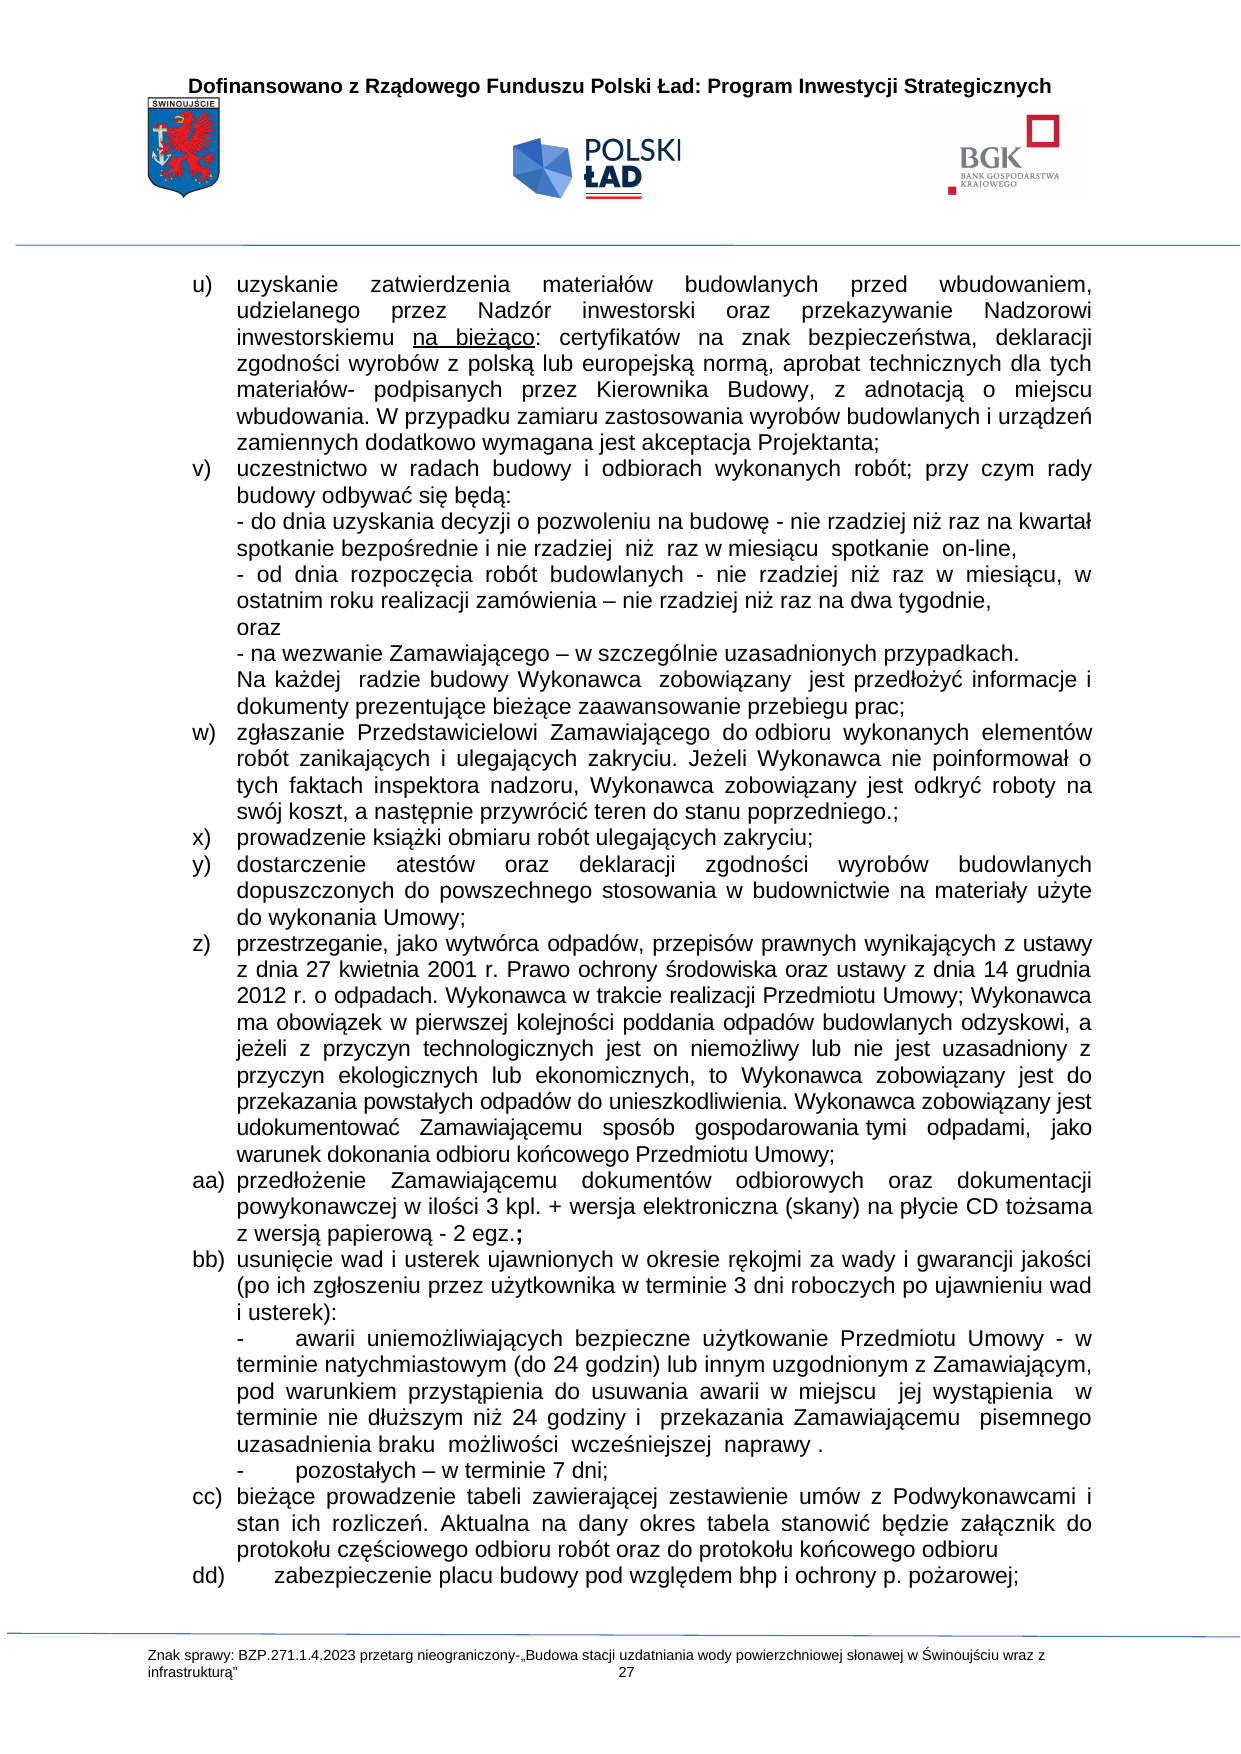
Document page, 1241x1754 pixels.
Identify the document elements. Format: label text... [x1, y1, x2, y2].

list przestrzeganie, jako wytwórca odpadów, przepisów prawnych wynikających z ustawy z dnia 27 kwietnia 2001 r. Prawo ochrony środowiska oraz ustawy z dnia 14 grudnia 2012 r. o odpadach. Wykonawca w trakcie realizacji Przedmiotu Umowy; Wykonawca ma obowiązek w pierwszej kolejności poddania odpadów budowlanych odzyskowi, a jeżeli z przyczyn technologicznych jest on niemożliwy lub nie jest uzasadniony z przyczyn ekologicznych lub ekonomicznych, to Wykonawca zobowiązany jest do przekazania powstałych odpadów do unieszkodliwienia. Wykonawca zobowiązany jest udokumentować Zamawiającemu sposób gospodarowania tymi odpadami, jako warunek dokonania odbioru końcowego Przedmiotu Umowy; [192, 930, 1092, 1167]
list zgłaszanie Przedstawicielowi Zamawiającego do odbioru wykonanych elementów robót zanikających i ulegających zakryciu. Jeżeli Wykonawca nie poinformował o tych faktach inspektora nadzoru, Wykonawca zobowiązany jest odkryć roboty na swój koszt, a następnie przywrócić teren do stanu poprzedniego.; [192, 719, 1092, 824]
list uzyskanie zatwierdzenia materiałów budowlanych przed wbudowaniem, udzielanego przez Nadzór inwestorski oraz przekazywanie Nadzorowi inwestorskiemu na bieżąco: certyfikatów na znak bezpieczeństwa, deklaracji zgodności wyrobów z polską lub europejską normą, aprobat technicznych dla tych materiałów- podpisanych przez Kierownika Budowy, z adnotacją o miejscu wbudowania. W przypadku zamiaru zastosowania wyrobów budowlanych i urządzeń zamiennych dodatkowo wymagana jest akceptacja Projektanta; [192, 271, 1092, 455]
picture [147, 97, 220, 199]
text oraz [236, 613, 1092, 640]
list przedłożenie Zamawiającemu dokumentów odbiorowych oraz dokumentacji powykonawczej w ilości 3 kpl. + wersja elektroniczna (skany) na płycie CD tożsama z wersją papierową - 2 egz.; [192, 1167, 1092, 1246]
text - pozostałych – w terminie 7 dni; [236, 1457, 1092, 1483]
picture [513, 138, 680, 199]
text - na wezwanie Zamawiającego – w szczególnie uzasadnionych przypadkach. [236, 640, 1092, 666]
list usunięcie wad i usterek ujawnionych w okresie rękojmi za wady i gwarancji jakości (po ich zgłoszeniu przez użytkownika w terminie 3 dni roboczych po ujawnieniu wad i usterek): [192, 1246, 1092, 1325]
list bieżące prowadzenie tabeli zawierającej zestawienie umów z Podwykonawcami i stan ich rozliczeń. Aktualna na dany okres tabela stanowić będzie załącznik do protokołu częściowego odbioru robót oraz do protokołu końcowego odbioru [192, 1483, 1092, 1562]
picture [919, 110, 1088, 199]
text - od dnia rozpoczęcia robót budowlanych - nie rzadziej niż raz w miesiącu, w ostatnim roku realizacji zamówienia – nie rzadziej niż raz na dwa tygodnie, [236, 561, 1092, 613]
text Na każdej radzie budowy Wykonawca zobowiązany jest przedłożyć informacje i dokumenty prezentujące bieżące zaawansowanie przebiegu prac; [236, 666, 1092, 719]
list uczestnictwo w radach budowy i odbiorach wykonanych robót; przy czym rady budowy odbywać się będą: [192, 455, 1092, 508]
list dostarczenie atestów oraz deklaracji zgodności wyrobów budowlanych dopuszczonych do powszechnego stosowania w budownictwie na materiały użyte do wykonania Umowy; [192, 851, 1092, 930]
text - do dnia uzyskania decyzji o pozwoleniu na budowę - nie rzadziej niż raz na kwartał spotkanie bezpośrednie i nie rzadziej niż raz w miesiącu spotkanie on-line, [236, 508, 1092, 561]
list zabezpieczenie placu budowy pod względem bhp i ochrony p. pożarowej; [192, 1562, 1092, 1589]
text - awarii uniemożliwiających bezpieczne użytkowanie Przedmiotu Umowy - w terminie natychmiastowym (do 24 godzin) lub innym uzgodnionym z Zamawiającym, pod warunkiem przystąpienia do usuwania awarii w miejscu jej wystąpienia w terminie nie dłuższym niż 24 godziny i przekazania Zamawiającemu pisemnego uzasadnienia braku możliwości wcześniejszej naprawy . [236, 1325, 1092, 1457]
list prowadzenie książki obmiaru robót ulegających zakryciu; [192, 824, 1092, 851]
